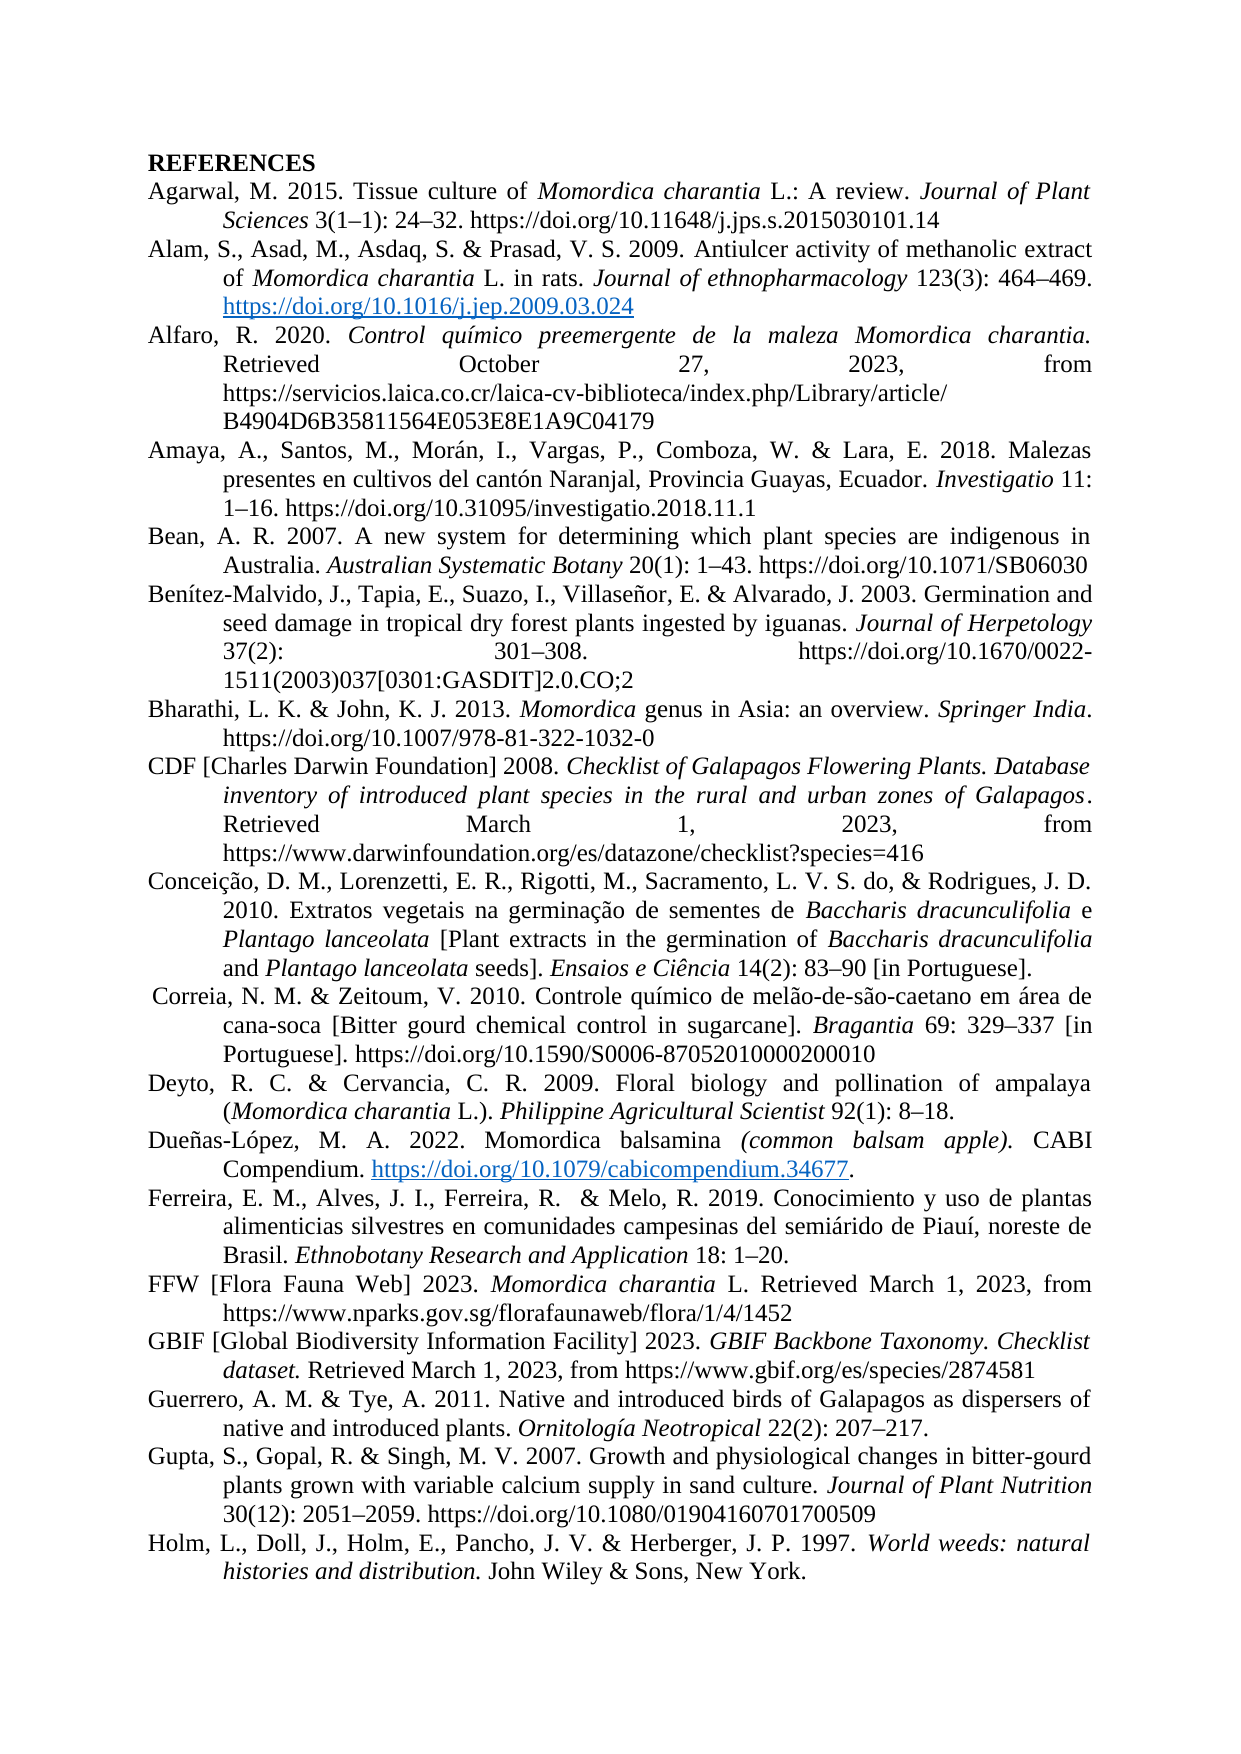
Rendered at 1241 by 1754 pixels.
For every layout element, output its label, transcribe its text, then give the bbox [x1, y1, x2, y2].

text Agarwal, M. 2015. Tissue culture of Momordica charantia L.: A review. Journal of Plant Sciences 3(1–1): 24–32. https://doi.org/10.11648/j.jps.s.2015030101.14 [148, 176, 1092, 234]
text Deyto, R. C. & Cervancia, C. R. 2009. Floral biology and pollination of ampalaya (Momordica charantia L.). Philippine Agricultural Scientist 92(1): 8–18. [148, 1068, 1092, 1125]
text Bean, A. R. 2007. A new system for determining which plant species are indigenous in Australia. Australian Systematic Botany 20(1): 1–43. https://doi.org/10.1071/SB06030 [148, 521, 1092, 579]
text Alam, S., Asad, M., Asdaq, S. & Prasad, V. S. 2009. Antiulcer activity of methanolic extract of Momordica charantia L. in rats. Journal of ethnopharmacology 123(3): 464–469. https://doi.org/10.1016/j.jep.2009.03.024 [148, 234, 1092, 320]
text Amaya, A., Santos, M., Morán, I., Vargas, P., Comboza, W. & Lara, E. 2018. Malezas presentes en cultivos del cantón Naranjal, Provincia Guayas, Ecuador. Investigatio 11: 1–16. https://doi.org/10.31095/investigatio.2018.11.1 [148, 435, 1092, 521]
text Holm, L., Doll, J., Holm, E., Pancho, J. V. & Herberger, J. P. 1997. World weeds: natural histories and distribution. John Wiley & Sons, New York. [148, 1528, 1092, 1585]
text CDF [Charles Darwin Foundation] 2008. Checklist of Galapagos Flowering Plants. Database inventory of introduced plant species in the rural and urban zones of Galapagos. Retrieved March 1, 2023, from https://www.darwinfoundation.org/es/datazone/checklist?species=416 [148, 751, 1092, 866]
text Guerrero, A. M. & Tye, A. 2011. Native and introduced birds of Galapagos as dispersers of native and introduced plants. Ornitología Neotropical 22(2): 207–217. [148, 1384, 1092, 1441]
text REFERENCES [148, 148, 1092, 176]
text Conceição, D. M., Lorenzetti, E. R., Rigotti, M., Sacramento, L. V. S. do, & Rodrigues, J. D. 2010. Extratos vegetais na germinação de sementes de Baccharis dracunculifolia e Plantago lanceolata [Plant extracts in the germination of Baccharis dracunculifolia and Plantago lanceolata seeds]. Ensaios e Ciência 14(2): 83–90 [in Portuguese]. [148, 866, 1092, 981]
text Correia, N. M. & Zeitoum, V. 2010. Controle químico de melão-de-são-caetano em área de cana-soca [Bitter gourd chemical control in sugarcane]. Bragantia 69: 329–337 [in Portuguese]. https://doi.org/10.1590/S0006-87052010000200010 [152, 981, 1092, 1068]
text Gupta, S., Gopal, R. & Singh, M. V. 2007. Growth and physiological changes in bitter-gourd plants grown with variable calcium supply in sand culture. Journal of Plant Nutrition 30(12): 2051–2059. https://doi.org/10.1080/01904160701700509 [148, 1441, 1092, 1528]
text Benítez-Malvido, J., Tapia, E., Suazo, I., Villaseñor, E. & Alvarado, J. 2003. Germination and seed damage in tropical dry forest plants ingested by iguanas. Journal of Herpetology 37(2): 301–308. https://doi.org/10.1670/0022-1511(2003)037[0301:GASDIT]2.0.CO;2 [148, 579, 1092, 694]
text FFW [Flora Fauna Web] 2023. Momordica charantia L. Retrieved March 1, 2023, from https://www.nparks.gov.sg/florafaunaweb/flora/1/4/1452 [148, 1269, 1092, 1326]
text Alfaro, R. 2020. Control químico preemergente de la maleza Momordica charantia. Retrieved October 27, 2023, from https://servicios.laica.co.cr/laica-cv-biblioteca/index.php/Library/article/B4904D6B35811564E053E8E1A9C04179 [148, 320, 1092, 435]
text Ferreira, E. M., Alves, J. I., Ferreira, R. & Melo, R. 2019. Conocimiento y uso de plantas alimenticias silvestres en comunidades campesinas del semiárido de Piauí, noreste de Brasil. Ethnobotany Research and Application 18: 1–20. [148, 1183, 1092, 1269]
text Dueñas-López, M. A. 2022. Momordica balsamina (common balsam apple). CABI Compendium. https://doi.org/10.1079/cabicompendium.34677. [148, 1125, 1092, 1183]
text Bharathi, L. K. & John, K. J. 2013. Momordica genus in Asia: an overview. Springer India. https://doi.org/10.1007/978-81-322-1032-0 [148, 694, 1092, 751]
text GBIF [Global Biodiversity Information Facility] 2023. GBIF Backbone Taxonomy. Checklist dataset. Retrieved March 1, 2023, from https://www.gbif.org/es/species/2874581 [148, 1326, 1092, 1384]
